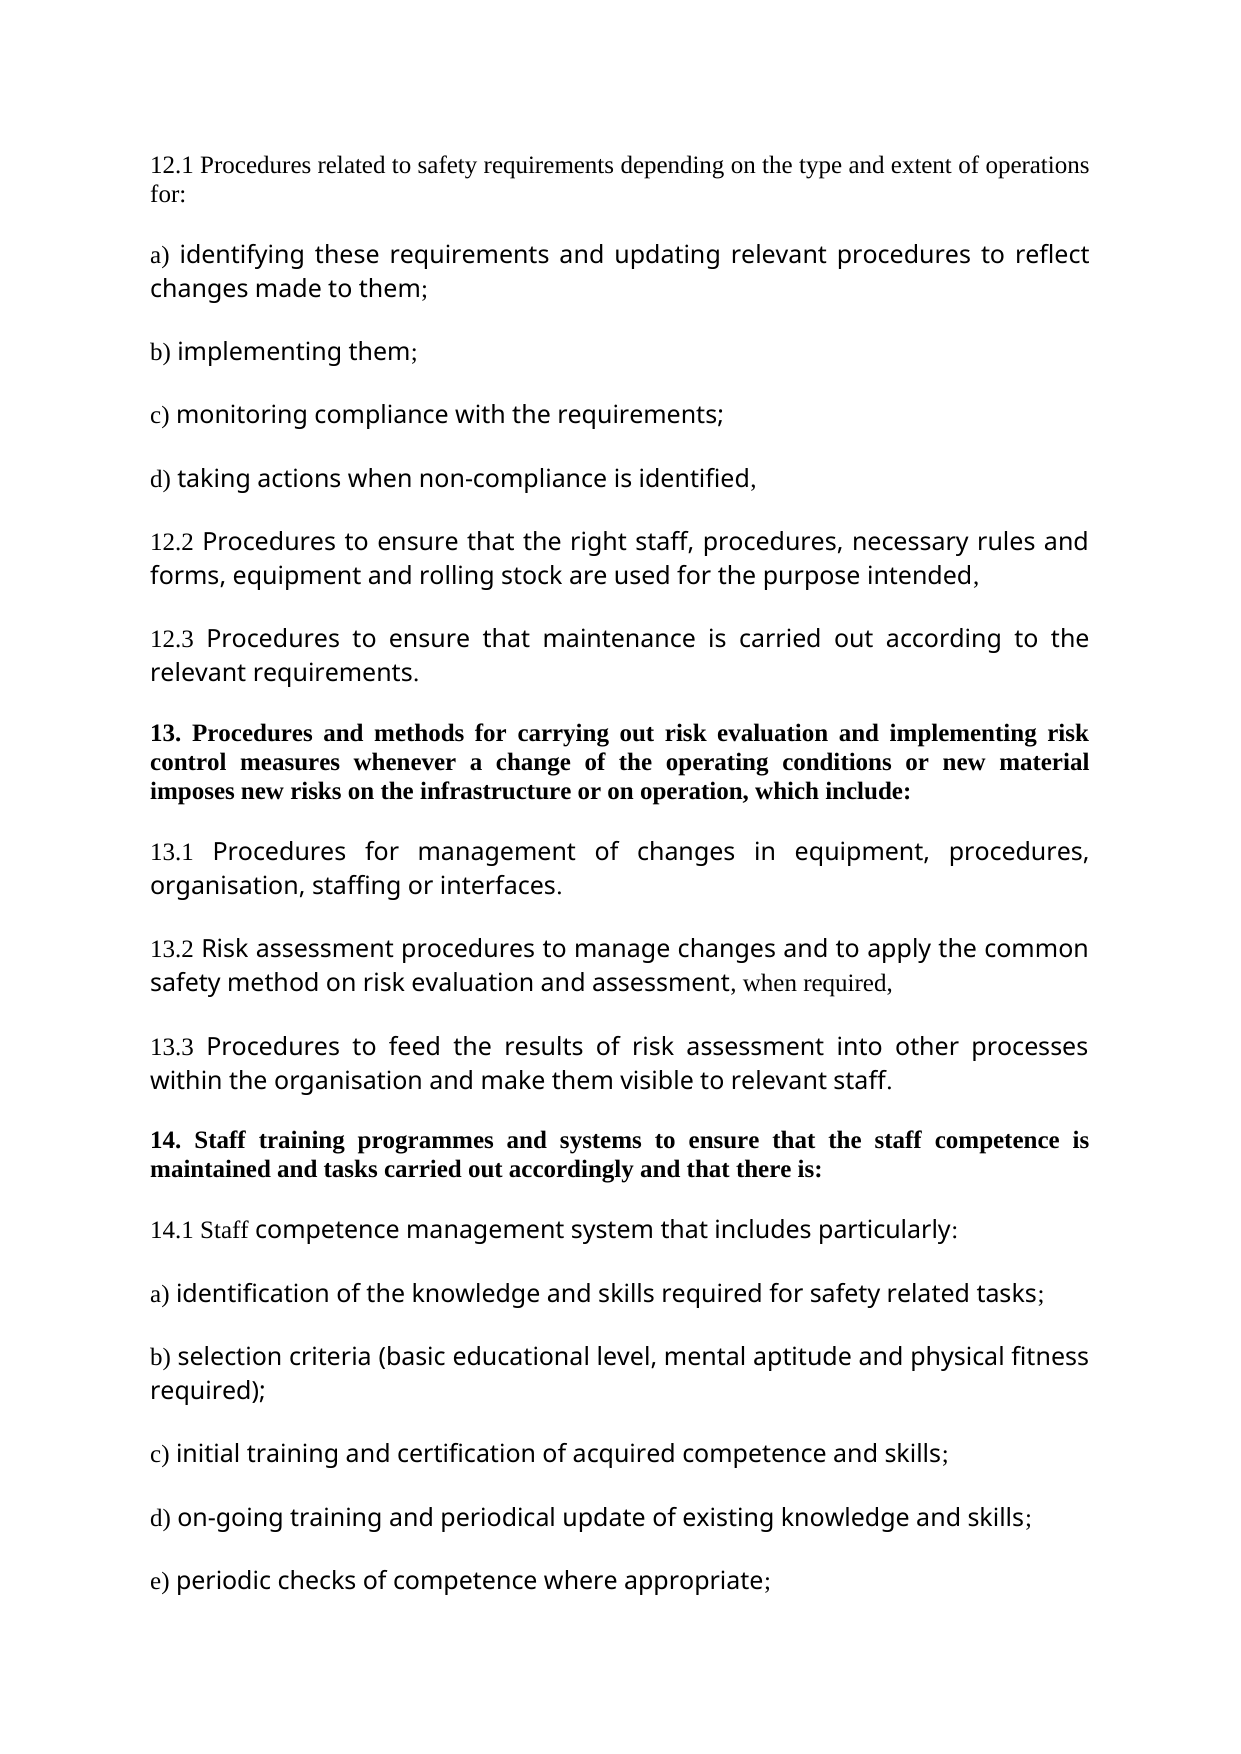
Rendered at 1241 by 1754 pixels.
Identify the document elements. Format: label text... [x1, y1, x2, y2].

text 12.2 Procedures to ensure that the right staff, procedures, necessary rules and forms, equipment and rolling stock are used for the purpose intended, [150, 524, 1090, 592]
text c) monitoring compliance with the requirements; [150, 397, 1090, 431]
text b) implementing them; [150, 334, 1090, 368]
text а) identifying these requirements and updating relevant procedures to reflect changes made to them; [150, 237, 1090, 305]
text e) periodic checks of competence where appropriate; [150, 1562, 1090, 1596]
text b) selection criteria (basic educational level, mental aptitude and physical fitness required); [150, 1339, 1090, 1407]
text 12.3 Procedures to ensure that maintenance is carried out according to the relevant requirements. [150, 621, 1090, 689]
text 13. Procedures and methods for carrying out risk evaluation and implementing risk control measures whenever a change of the operating conditions or new material imposes new risks on the infrastructure or on operation, which include: [150, 718, 1090, 804]
text 14. Staff training programmes and systems to ensure that the staff competence is maintained and tasks carried out accordingly and that there is: [150, 1126, 1090, 1183]
text d) taking actions when non-compliance is identified, [150, 460, 1090, 494]
text 14.1 Staff competence management system that includes particularly: [150, 1212, 1090, 1246]
text а) identification of the knowledge and skills required for safety related tasks; [150, 1275, 1090, 1309]
text 13.3 Procedures to feed the results of risk assessment into other processes within the organisation and make them visible to relevant staff. [150, 1028, 1090, 1096]
text c) initial training and certification of acquired competence and skills; [150, 1436, 1090, 1470]
text 13.2 Risk assessment procedures to manage changes and to apply the common safety method on risk evaluation and assessment, when required, [150, 931, 1090, 999]
text 13.1 Procedures for management of changes in equipment, procedures, organisation, staffing or interfaces. [150, 834, 1090, 902]
text 12.1 Procedures related to safety requirements depending on the type and extent of operations for: [150, 150, 1090, 207]
text d) on-going training and periodical update of existing knowledge and skills; [150, 1499, 1090, 1533]
